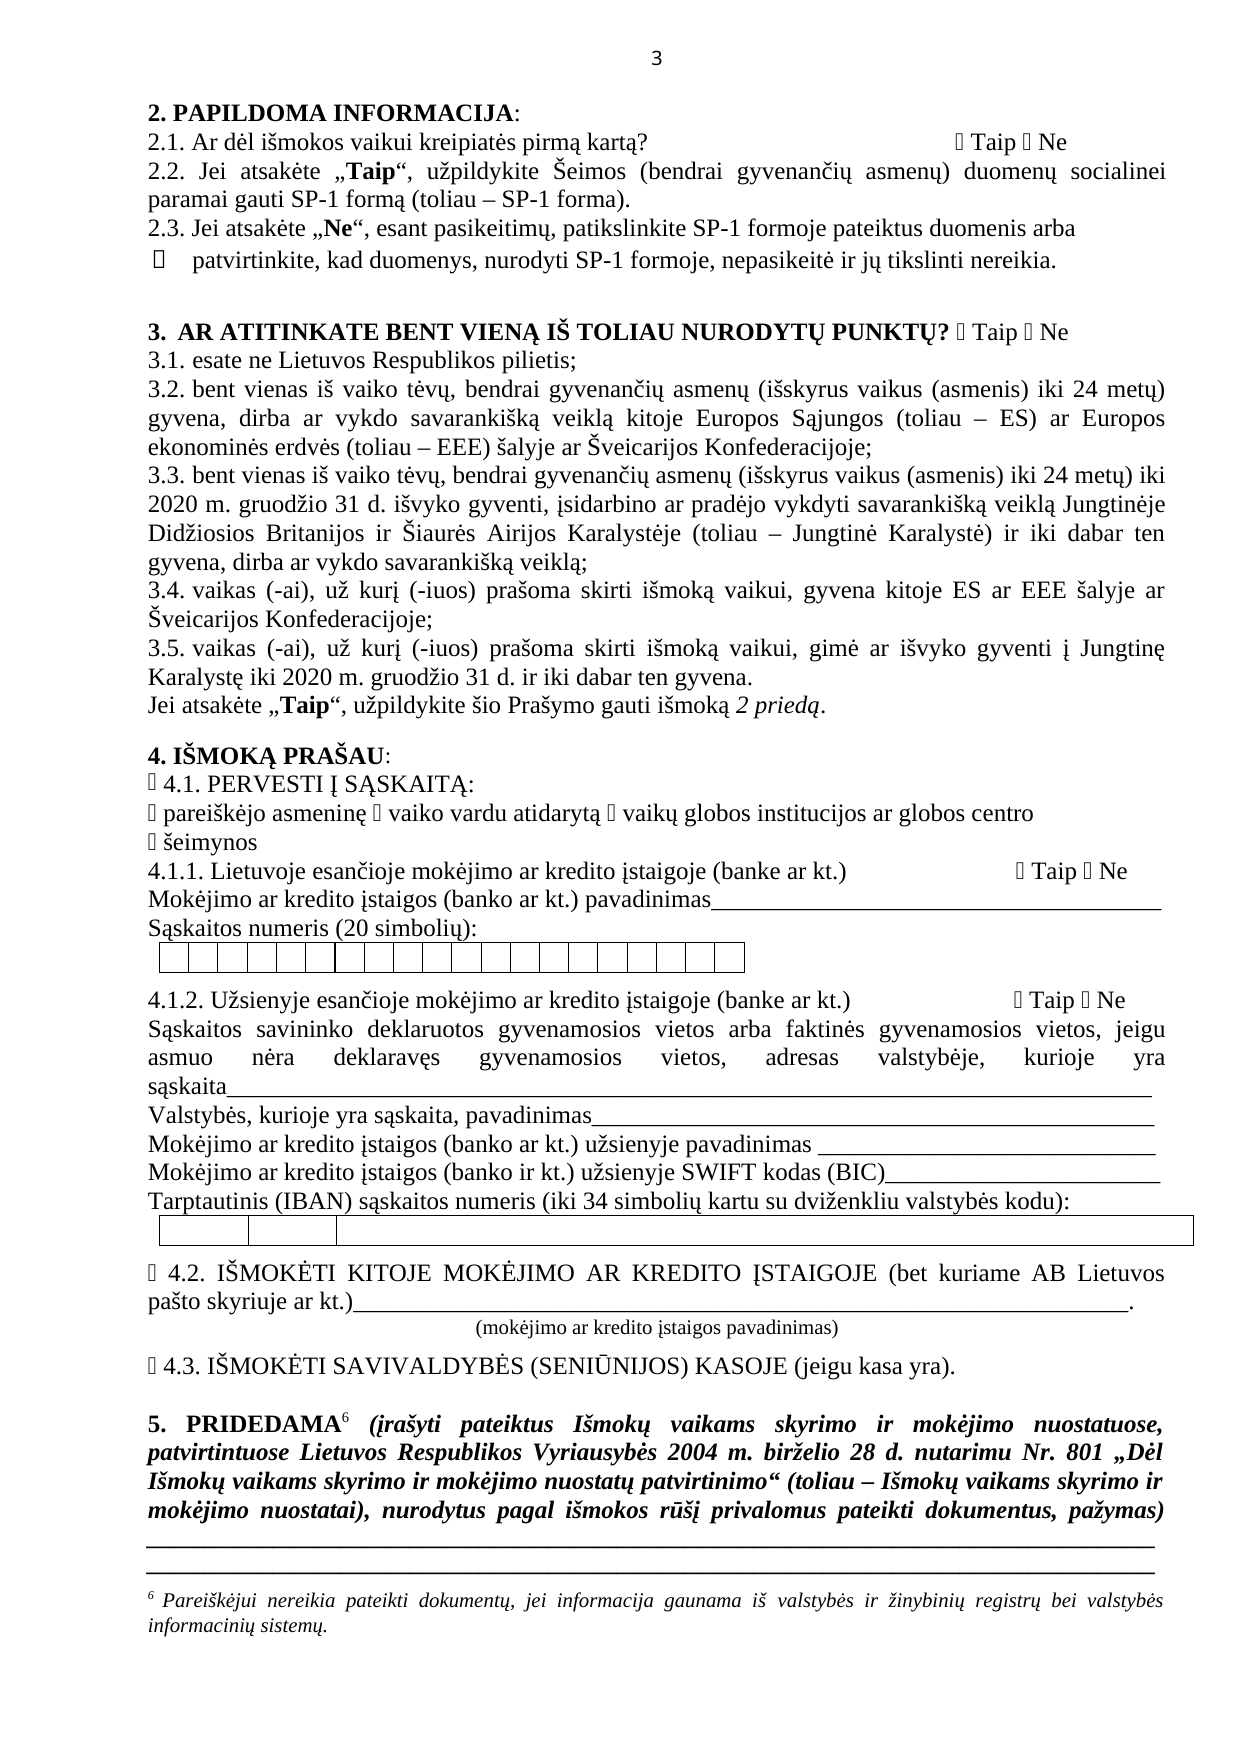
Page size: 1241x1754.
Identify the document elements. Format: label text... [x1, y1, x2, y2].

text Sąskaitos savininko deklaruotos gyvenamosios vietos arba faktinės gyvenamosios vietos, jeigu asmuo nėra deklaravęs gyvenamosios vietos, adresas valstybėje, kurioje yra sąskaita__________________________________________________________________________ [148, 1014, 1166, 1100]
table_header [686, 943, 714, 972]
table_header [628, 943, 656, 972]
text 5. PRIDEDAMA6 (įrašyti pateiktus Išmokų vaikams skyrimo ir mokėjimo nuostatuose, patvirtintuose Lietuvos Respublikos Vyriausybės 2004 m. birželio 28 d. nutarimu Nr. 801 „Dėl Išmokų vaikams skyrimo ir mokėjimo nuostatų patvirtinimo“ (toliau – Išmokų vaikams skyrimo ir mokėjimo nuostatai), nurodytus pagal išmokos rūšį privalomus pateikti dokumentus, pažymas) ________________________________________________________________________________________________________________________________________________________________________________ [148, 1409, 1166, 1576]
table_header [715, 943, 744, 972]
table_header [277, 943, 305, 972]
text 4.1.1. Lietuvoje esančioje mokėjimo ar kredito įstaigoje (banke ar kt.) Taip Ne [148, 856, 1166, 884]
table_header [482, 943, 510, 972]
text 3. AR ATITINKATE BENT VIENĄ IŠ TOLIAU NURODYTŲ PUNKTŲ? Taip Ne [148, 317, 1166, 346]
table_header [540, 943, 568, 972]
text 4.3. IŠMOKĖTI SAVIVALDYBĖS (SENIŪNIJOS) KASOJE (jeigu kasa yra). [148, 1351, 1166, 1380]
text (mokėjimo ar kredito įstaigos pavadinimas) [148, 1315, 1166, 1339]
table_header [249, 1216, 336, 1245]
table_header [337, 1216, 1193, 1245]
text šeimynos [148, 827, 1166, 856]
table_header [511, 943, 539, 972]
text Mokėjimo ar kredito įstaigos (banko ar kt.) užsienyje pavadinimas ___________________________ [148, 1129, 1166, 1157]
table_header [248, 943, 276, 972]
table_header [218, 943, 247, 972]
text 4.1.2. Užsienyje esančioje mokėjimo ar kredito įstaigoje (banke ar kt.) Taip Ne [148, 985, 1166, 1014]
text Sąskaitos numeris (20 simbolių): [148, 913, 1166, 942]
table_header [189, 943, 217, 972]
text 3.5. vaikas (-ai), už kurį (-iuos) prašoma skirti išmoką vaikui, gimė ar išvyko gyventi į Jungtinę Karalystę iki 2020 m. gruodžio 31 d. ir iki dabar ten gyvena. [148, 633, 1166, 691]
table_header [598, 943, 627, 972]
table_header [569, 943, 597, 972]
text 3.2. bent vienas iš vaiko tėvų, bendrai gyvenančių asmenų (išskyrus vaikus (asmenis) iki 24 metų) gyvena, dirba ar vykdo savarankišką veiklą kitoje Europos Sąjungos (toliau – ES) ar Europos ekonominės erdvės (toliau – EEE) šalyje ar Šveicarijos Konfederacijoje; [148, 374, 1166, 461]
table_header [657, 943, 685, 972]
text 4.2. IŠMOKĖTI KITOJE MOKĖJIMO AR KREDITO ĮSTAIGOJE (bet kuriame AB Lietuvos pašto skyriuje ar kt.)______________________________________________________________. [148, 1258, 1166, 1315]
text 4.1. PERVESTI Į SĄSKAITĄ: [148, 769, 1166, 798]
table_header 2.1. Ar dėl išmokos vaikui kreipiatės pirmą kartą? [148, 127, 897, 156]
table_header [306, 943, 334, 972]
text 3.1. esate ne Lietuvos Respublikos pilietis; [148, 346, 1166, 374]
text 3.3. bent vienas iš vaiko tėvų, bendrai gyvenančių asmenų (išskyrus vaikus (asmenis) iki 24 metų) iki 2020 m. gruodžio 31 d. išvyko gyventi, įsidarbino ar pradėjo vykdyti savarankišką veiklą Jungtinėje Didžiosios Britanijos ir Šiaurės Airijos Karalystėje (toliau – Jungtinė Karalystė) ir iki dabar ten gyvena, dirba ar vykdo savarankišką veiklą; [148, 461, 1166, 576]
table_header [160, 943, 188, 972]
text 4. IŠMOKĄ PRAŠAU: [148, 741, 1166, 769]
text Valstybės, kurioje yra sąskaita, pavadinimas_____________________________________________ [148, 1100, 1166, 1129]
table_header Taip Ne [897, 127, 1145, 156]
text 3.4. vaikas (-ai), už kurį (-iuos) prašoma skirti išmoką vaikui, gyvena kitoje ES ar EEE šalyje ar Šveicarijos Konfederacijoje; [148, 576, 1166, 633]
text 2.3. Jei atsakėte „Ne“, esant pasikeitimų, patikslinkite SP-1 formoje pateiktus duomenis arba [148, 213, 1166, 242]
text 2.2. Jei atsakėte „Taip“, užpildykite Šeimos (bendrai gyvenančių asmenų) duomenų socialinei paramai gauti SP-1 formą (toliau – SP-1 forma). [148, 156, 1166, 213]
table_header [160, 1216, 248, 1245]
text 6 Pareiškėjui nereikia pateikti dokumentų, jei informacija gaunama iš valstybės ir žinybinių registrų bei valstybės informacinių sistemų. [148, 1588, 1166, 1637]
text Mokėjimo ar kredito įstaigos (banko ar kt.) pavadinimas____________________________________ [148, 884, 1166, 913]
text Jei atsakėte „Taip“, užpildykite šio Prašymo gauti išmoką 2 priedą. [148, 691, 1166, 719]
table_header [394, 943, 422, 972]
table_header [365, 943, 393, 972]
text Mokėjimo ar kredito įstaigos (banko ir kt.) užsienyje SWIFT kodas (BIC)______________________ [148, 1157, 1166, 1186]
table_header [336, 943, 364, 972]
text Tarptautinis (IBAN) sąskaitos numeris (iki 34 simbolių kartu su dviženkliu valstybės kodu): [148, 1186, 1166, 1215]
table_header [423, 943, 451, 972]
text pareiškėjo asmeninę vaiko vardu atidarytą vaikų globos institucijos ar globos centro [148, 798, 1166, 827]
text 2. PAPILDOMA INFORMACIJA: [148, 98, 1166, 127]
text  patvirtinkite, kad duomenys, nurodyti SP-1 formoje, nepasikeitė ir jų tikslinti nereikia. [151, 242, 1166, 276]
table_header [452, 943, 481, 972]
